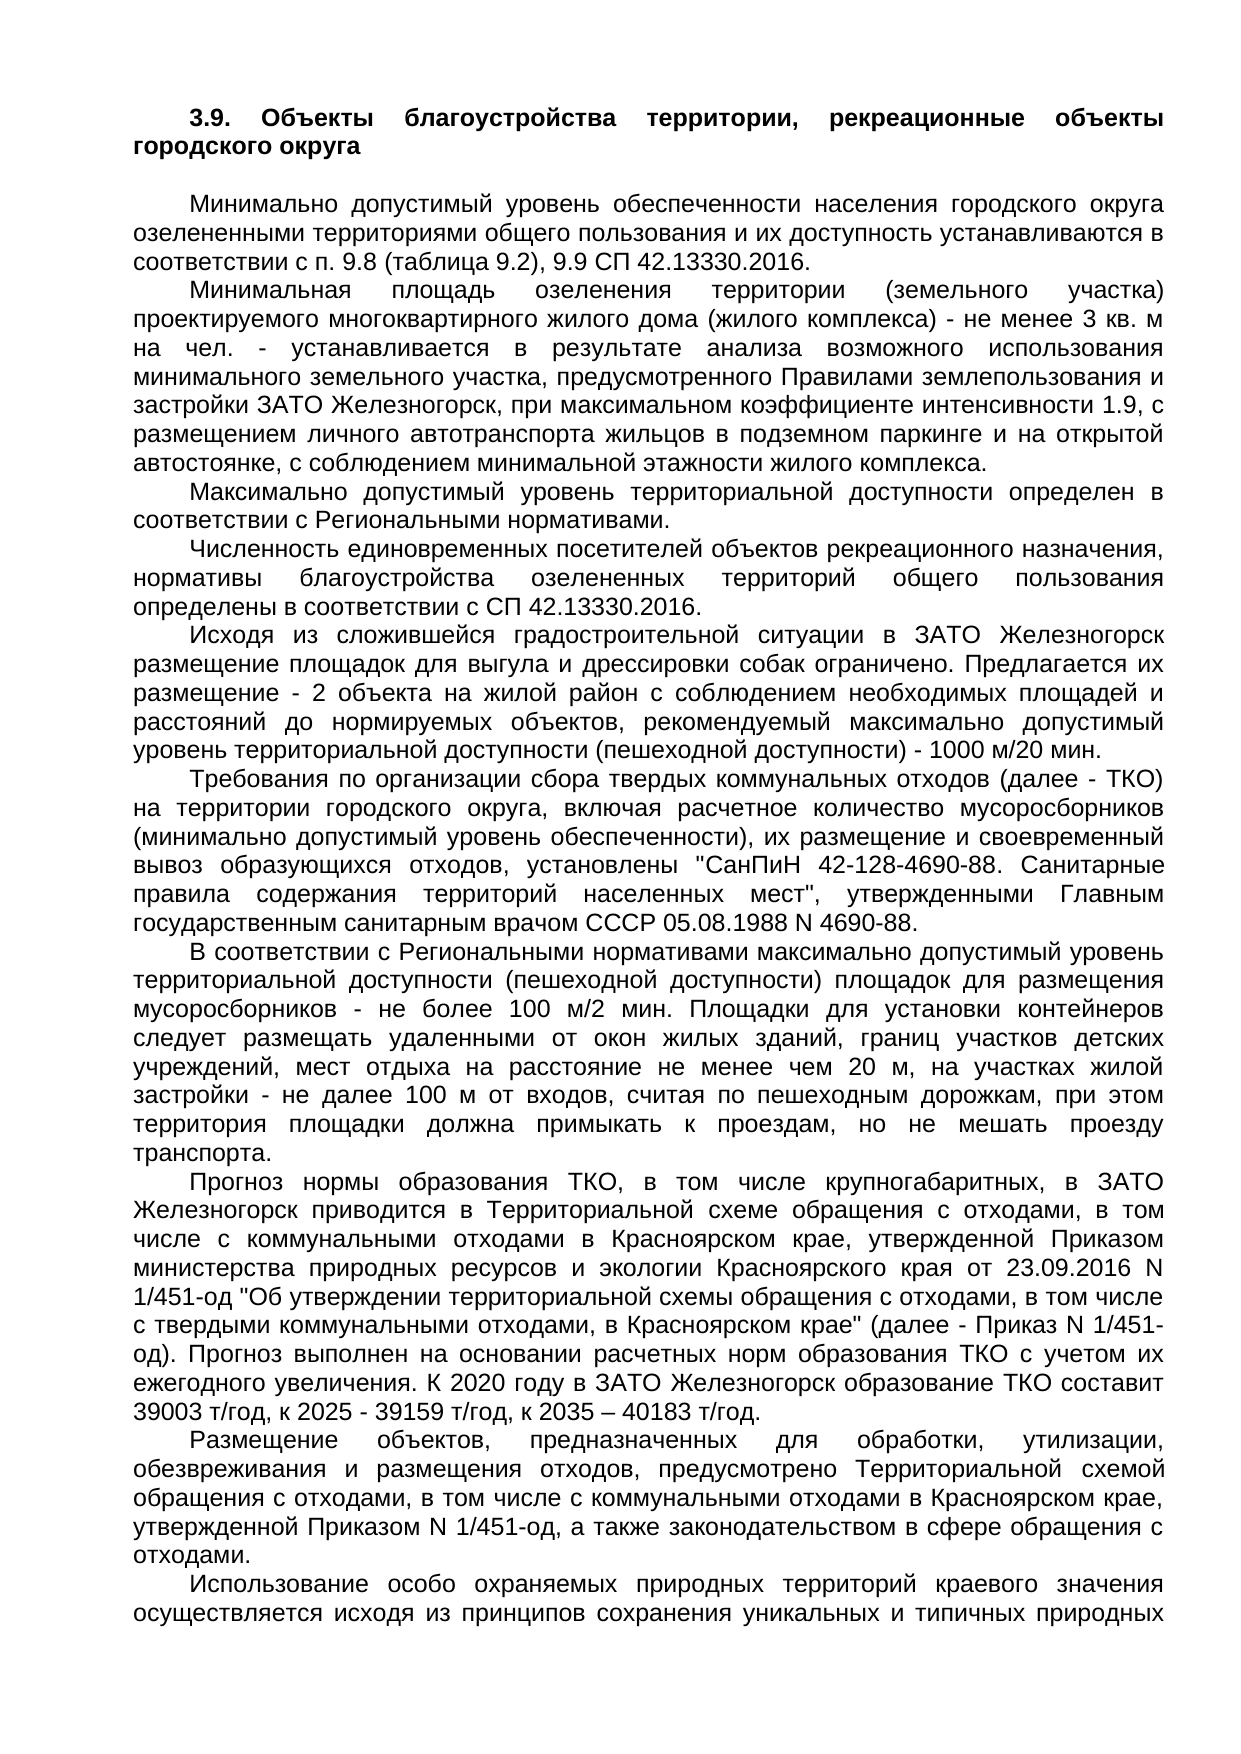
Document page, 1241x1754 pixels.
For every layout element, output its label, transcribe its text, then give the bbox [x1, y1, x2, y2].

text 3.9. Объекты благоустройства территории, рекреационные объекты городского округа [133, 103, 1165, 160]
text Максимально допустимый уровень территориальной доступности определен в соответствии с Региональными нормативами. [133, 477, 1165, 534]
text Прогноз нормы образования ТКО, в том числе крупногабаритных, в ЗАТО Железногорск приводится в Территориальной схеме обращения с отходами, в том числе с коммунальными отходами в Красноярском крае, утвержденной Приказом министерства природных ресурсов и экологии Красноярского края от 23.09.2016 N 1/451-од "Об утверждении территориальной схемы обращения с отходами, в том числе с твердыми коммунальными отходами, в Красноярском крае" (далее - Приказ N 1/451-од). Прогноз выполнен на основании расчетных норм образования ТКО с учетом их ежегодного увеличения. К 2020 году в ЗАТО Железногорск образование ТКО составит 39003 т/год, к 2025 - 39159 т/год, к 2035 – 40183 т/год. [133, 1167, 1165, 1425]
text Минимальная площадь озеленения территории (земельного участка) проектируемого многоквартирного жилого дома (жилого комплекса) - не менее 3 кв. м на чел. - устанавливается в результате анализа возможного использования минимального земельного участка, предусмотренного Правилами землепользования и застройки ЗАТО Железногорск, при максимальном коэффициенте интенсивности 1.9, с размещением личного автотранспорта жильцов в подземном паркинге и на открытой автостоянке, с соблюдением минимальной этажности жилого комплекса. [133, 275, 1165, 477]
text Требования по организации сбора твердых коммунальных отходов (далее - ТКО) на территории городского округа, включая расчетное количество мусоросборников (минимально допустимый уровень обеспеченности), их размещение и своевременный вывоз образующихся отходов, установлены "СанПиН 42-128-4690-88. Санитарные правила содержания территорий населенных мест", утвержденными Главным государственным санитарным врачом СССР 05.08.1988 N 4690-88. [133, 764, 1165, 937]
text Численность единовременных посетителей объектов рекреационного назначения, нормативы благоустройства озелененных территорий общего пользования определены в соответствии с СП 42.13330.2016. [133, 534, 1165, 620]
text В соответствии с Региональными нормативами максимально допустимый уровень территориальной доступности (пешеходной доступности) площадок для размещения мусоросборников - не более 100 м/2 мин. Площадки для установки контейнеров следует размещать удаленными от окон жилых зданий, границ участков детских учреждений, мест отдыха на расстояние не менее чем 20 м, на участках жилой застройки - не далее 100 м от входов, считая по пешеходным дорожкам, при этом территория площадки должна примыкать к проездам, но не мешать проезду транспорта. [133, 937, 1165, 1167]
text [133, 1569, 1165, 1627]
text Исходя из сложившейся градостроительной ситуации в ЗАТО Железногорск размещение площадок для выгула и дрессировки собак ограничено. Предлагается их размещение - 2 объекта на жилой район с соблюдением необходимых площадей и расстояний до нормируемых объектов, рекомендуемый максимально допустимый уровень территориальной доступности (пешеходной доступности) - 1000 м/20 мин. [133, 620, 1165, 764]
text Размещение объектов, предназначенных для обработки, утилизации, обезвреживания и размещения отходов, предусмотрено Территориальной схемой обращения с отходами, в том числе с коммунальными отходами в Красноярском крае, утвержденной Приказом N 1/451-од, а также законодательством в сфере обращения с отходами. [133, 1425, 1165, 1569]
text Минимально допустимый уровень обеспеченности населения городского округа озелененными территориями общего пользования и их доступность устанавливаются в соответствии с п. 9.8 (таблица 9.2), 9.9 СП 42.13330.2016. [133, 189, 1165, 275]
